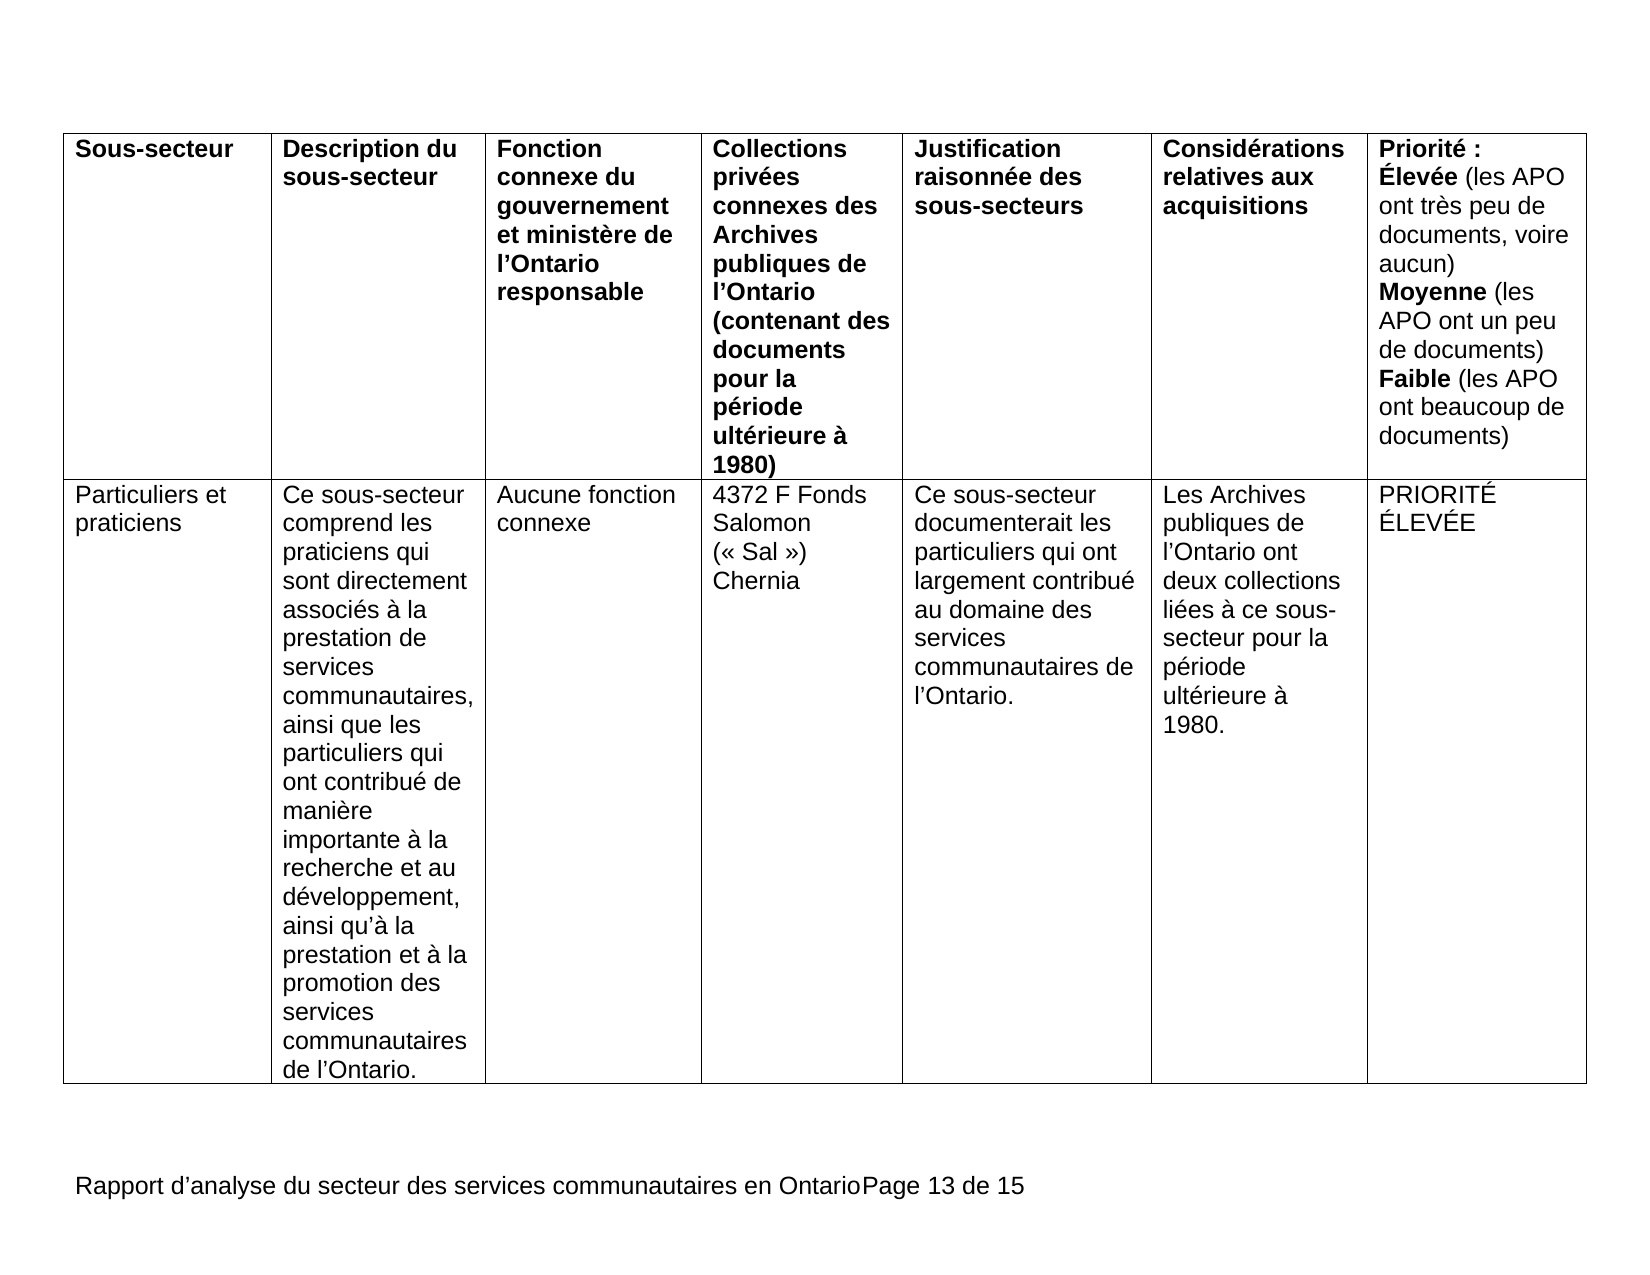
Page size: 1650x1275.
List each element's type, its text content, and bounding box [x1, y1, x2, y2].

table_cell 4372 F Fonds Salomon (« Sal ») Chernia [702, 480, 902, 1083]
table_header Sous-secteur [64, 134, 271, 478]
table_cell Ce sous-secteur documenterait les particuliers qui ont largement contribué au domaine des services communautaires de l’Ontario. [903, 480, 1151, 1083]
table_cell Particuliers et praticiens [64, 480, 271, 1083]
table_header Fonction connexe du gouvernement et ministère de l’Ontario responsable [486, 134, 701, 478]
table_cell PRIORITÉ ÉLEVÉE [1368, 480, 1586, 1083]
table_header Description du sous-secteur [272, 134, 485, 478]
table_header Collections privées connexes des Archives publiques de l’Ontario (contenant des documents pour la période ultérieure à 1980) [702, 134, 902, 478]
table_header Justification raisonnée des sous-secteurs [903, 134, 1151, 478]
table_header Considérations relatives aux acquisitions [1152, 134, 1367, 478]
table_cell Ce sous-secteur comprend les praticiens qui sont directement associés à la prestation de services communautaires, ainsi que les particuliers qui ont contribué de manière importante à la recherche et au développement, ainsi qu’à la prestation et à la promotion des services communautaires de l’Ontario. [272, 480, 485, 1083]
table_cell Les Archives publiques de l’Ontario ont deux collections liées à ce sous-secteur pour la période ultérieure à 1980. [1152, 480, 1367, 1083]
table_header Priorité : Élevée (les APO ont très peu de documents, voire aucun) Moyenne (les APO ont un peu de documents) Faible (les APO ont beaucoup de documents) [1368, 134, 1586, 478]
table_cell Aucune fonction connexe [486, 480, 701, 1083]
